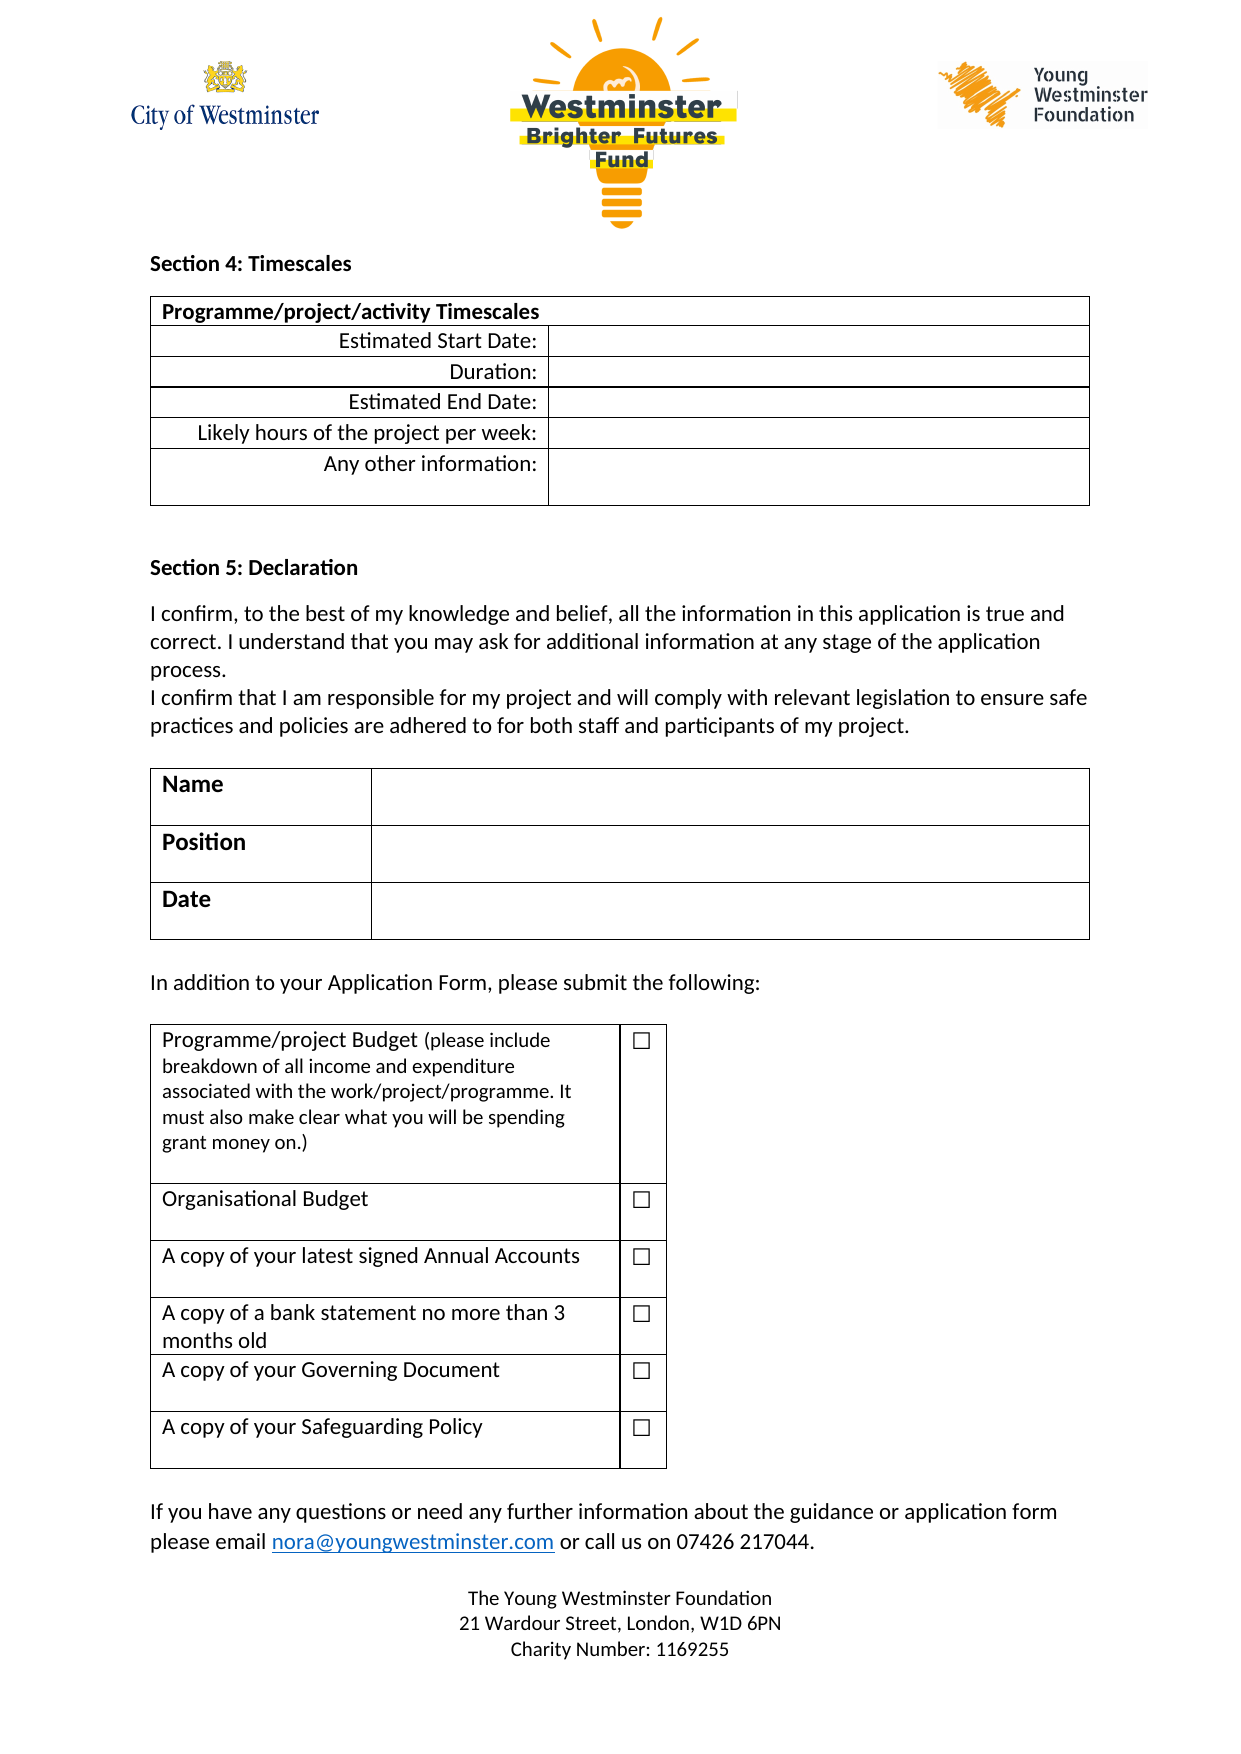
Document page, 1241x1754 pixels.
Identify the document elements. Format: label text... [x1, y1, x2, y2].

table_cell Date [151, 883, 371, 939]
text I confirm, to the best of my knowledge and belief, all the information in this application is true and correct. I understand that you may ask for additional information at any stage of the application process. [150, 599, 1090, 683]
table_cell [549, 326, 1089, 356]
table_cell Position [151, 826, 371, 882]
table_cell [549, 357, 1089, 386]
table_header [372, 769, 1089, 825]
table_cell A copy of your Safeguarding Policy [151, 1412, 619, 1468]
table_cell Likely hours of the project per week: [151, 418, 548, 448]
table_cell Organisational Budget [151, 1184, 619, 1240]
text Section 4: Timescales [150, 249, 1090, 277]
table_cell [549, 388, 1089, 417]
table_cell Estimated Start Date: [151, 326, 548, 356]
table_cell Duration: [151, 357, 548, 386]
table_cell Any other information: [151, 449, 548, 505]
table_cell A copy of a bank statement no more than 3 months old [151, 1298, 619, 1354]
table_cell A copy of your latest signed Annual Accounts [151, 1241, 619, 1297]
table_cell [549, 449, 1089, 505]
table_cell Estimated End Date: [151, 388, 548, 417]
text Section 5: Declaration [150, 553, 1090, 581]
text In addition to your Application Form, please submit the following: [150, 968, 1090, 996]
table_header Programme/project/activity Timescales [151, 297, 1089, 325]
table_header Name [151, 769, 371, 825]
table_cell [549, 418, 1089, 448]
table_header Programme/project Budget (please include breakdown of all income and expenditure associated with the work/project/programme. It must also make clear what you will be spending grant money on.) [151, 1025, 619, 1183]
table_cell [372, 826, 1089, 882]
picture [937, 61, 1149, 129]
table_cell [372, 883, 1089, 939]
text If you have any questions or need any further information about the guidance or application form please email nora@youngwestminster.com or call us on 07426 217044. [150, 1497, 1090, 1555]
text I confirm that I am responsible for my project and will comply with relevant legislation to ensure safe practices and policies are adhered to for both staff and participants of my project. [150, 683, 1090, 739]
table_cell A copy of your Governing Document [151, 1355, 619, 1411]
picture [131, 61, 319, 130]
picture [484, 16, 759, 240]
